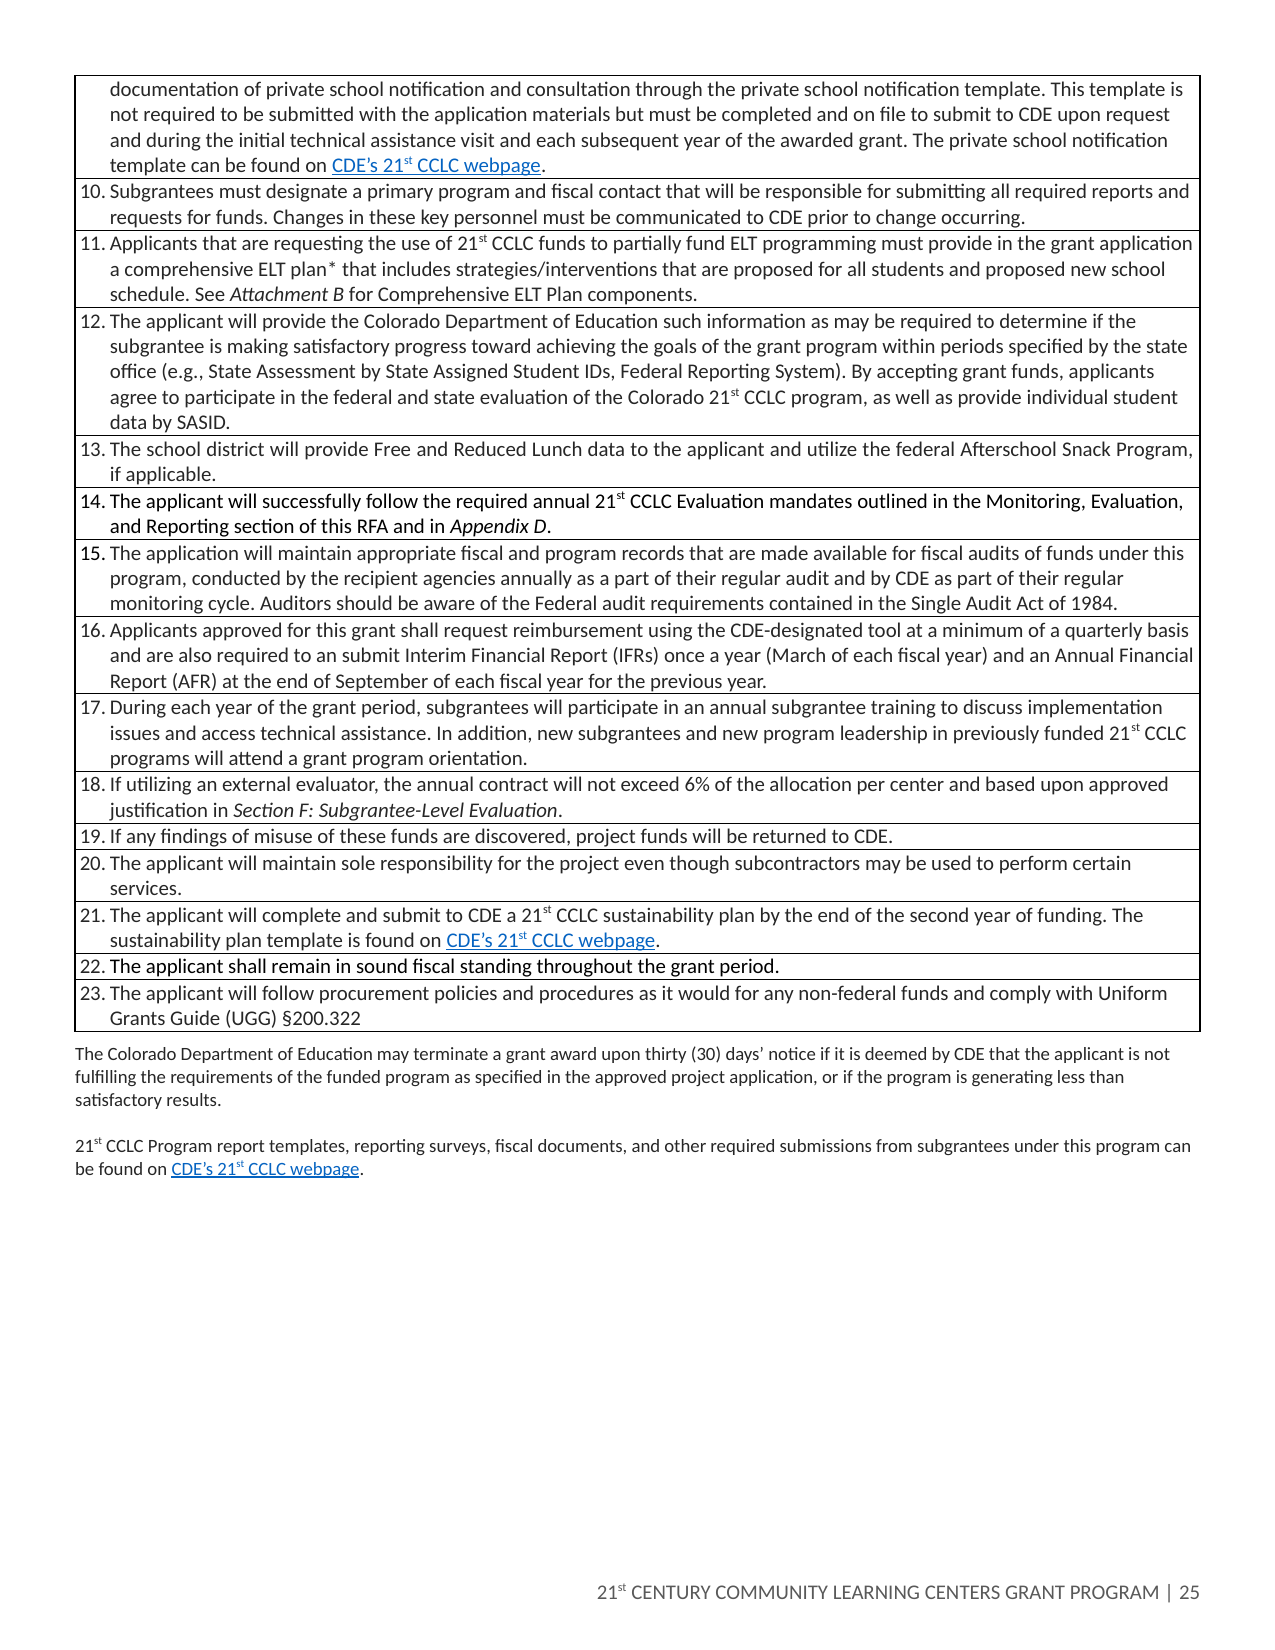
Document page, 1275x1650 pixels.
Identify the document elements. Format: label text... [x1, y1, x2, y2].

table_cell The applicant will follow procurement policies and procedures as it would for any non-federal funds and comply with Uniform Grants Guide (UGG) §200.322 [76, 980, 1199, 1031]
table_cell The application will maintain appropriate fiscal and program records that are made available for fiscal audits of funds under this program, conducted by the recipient agencies annually as a part of their regular audit and by CDE as part of their regular monitoring cycle. Auditors should be aware of the Federal audit requirements contained in the Single Audit Act of 1984. [76, 540, 1199, 616]
table_cell The applicant will successfully follow the required annual 21st CCLC Evaluation mandates outlined in the Monitoring, Evaluation, and Reporting section of this RFA and in Appendix D. [76, 488, 1199, 539]
table_cell The school district will provide Free and Reduced Lunch data to the applicant and utilize the federal Afterschool Snack Program, if applicable. [76, 436, 1199, 487]
table_cell Subgrantees must designate a primary program and fiscal contact that will be responsible for submitting all required reports and requests for funds. Changes in these key personnel must be communicated to CDE prior to change occurring. [76, 179, 1199, 229]
table_cell Applicants approved for this grant shall request reimbursement using the CDE-designated tool at a minimum of a quarterly basis and are also required to an submit Interim Financial Report (IFRs) once a year (March of each fiscal year) and an Annual Financial Report (AFR) at the end of September of each fiscal year for the previous year. [76, 617, 1199, 693]
table_cell The applicant shall remain in sound fiscal standing throughout the grant period. [76, 954, 1199, 979]
text 21st CCLC Program report templates, reporting surveys, fiscal documents, and other required submissions from subgrantees under this program can be found on CDE’s 21st CCLC webpage. [75, 1134, 1200, 1180]
table_cell Applicants that are requesting the use of 21st CCLC funds to partially fund ELT programming must provide in the grant application a comprehensive ELT plan* that includes strategies/interventions that are proposed for all students and proposed new school schedule. See Attachment B for Comprehensive ELT Plan components. [76, 231, 1199, 307]
table_cell If utilizing an external evaluator, the annual contract will not exceed 6% of the allocation per center and based upon approved justification in Section F: Subgrantee-Level Evaluation. [76, 772, 1199, 822]
table_cell The applicant will provide the Colorado Department of Education such information as may be required to determine if the subgrantee is making satisfactory progress toward achieving the goals of the grant program within periods specified by the state office (e.g., State Assessment by State Assigned Student IDs, Federal Reporting System). By accepting grant funds, applicants agree to participate in the federal and state evaluation of the Colorado 21st CCLC program, as well as provide individual student data by SASID. [76, 308, 1199, 435]
table_cell During each year of the grant period, subgrantees will participate in an annual subgrantee training to discuss implementation issues and access technical assistance. In addition, new subgrantees and new program leadership in previously funded 21st CCLC programs will attend a grant program orientation. [76, 694, 1199, 771]
table_cell The applicant will maintain sole responsibility for the project even though subcontractors may be used to perform certain services. [76, 850, 1199, 901]
table_cell The applicant will complete and submit to CDE a 21st CCLC sustainability plan by the end of the second year of funding. The sustainability plan template is found on CDE’s 21st CCLC webpage. [76, 902, 1199, 953]
table_cell If any findings of misuse of these funds are discovered, project funds will be returned to CDE. [76, 824, 1199, 849]
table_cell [76, 76, 1199, 178]
text The Colorado Department of Education may terminate a grant award upon thirty (30) days’ notice if it is deemed by CDE that the applicant is not fulfilling the requirements of the funded program as specified in the approved project application, or if the program is generating less than satisfactory results. [75, 1042, 1200, 1111]
